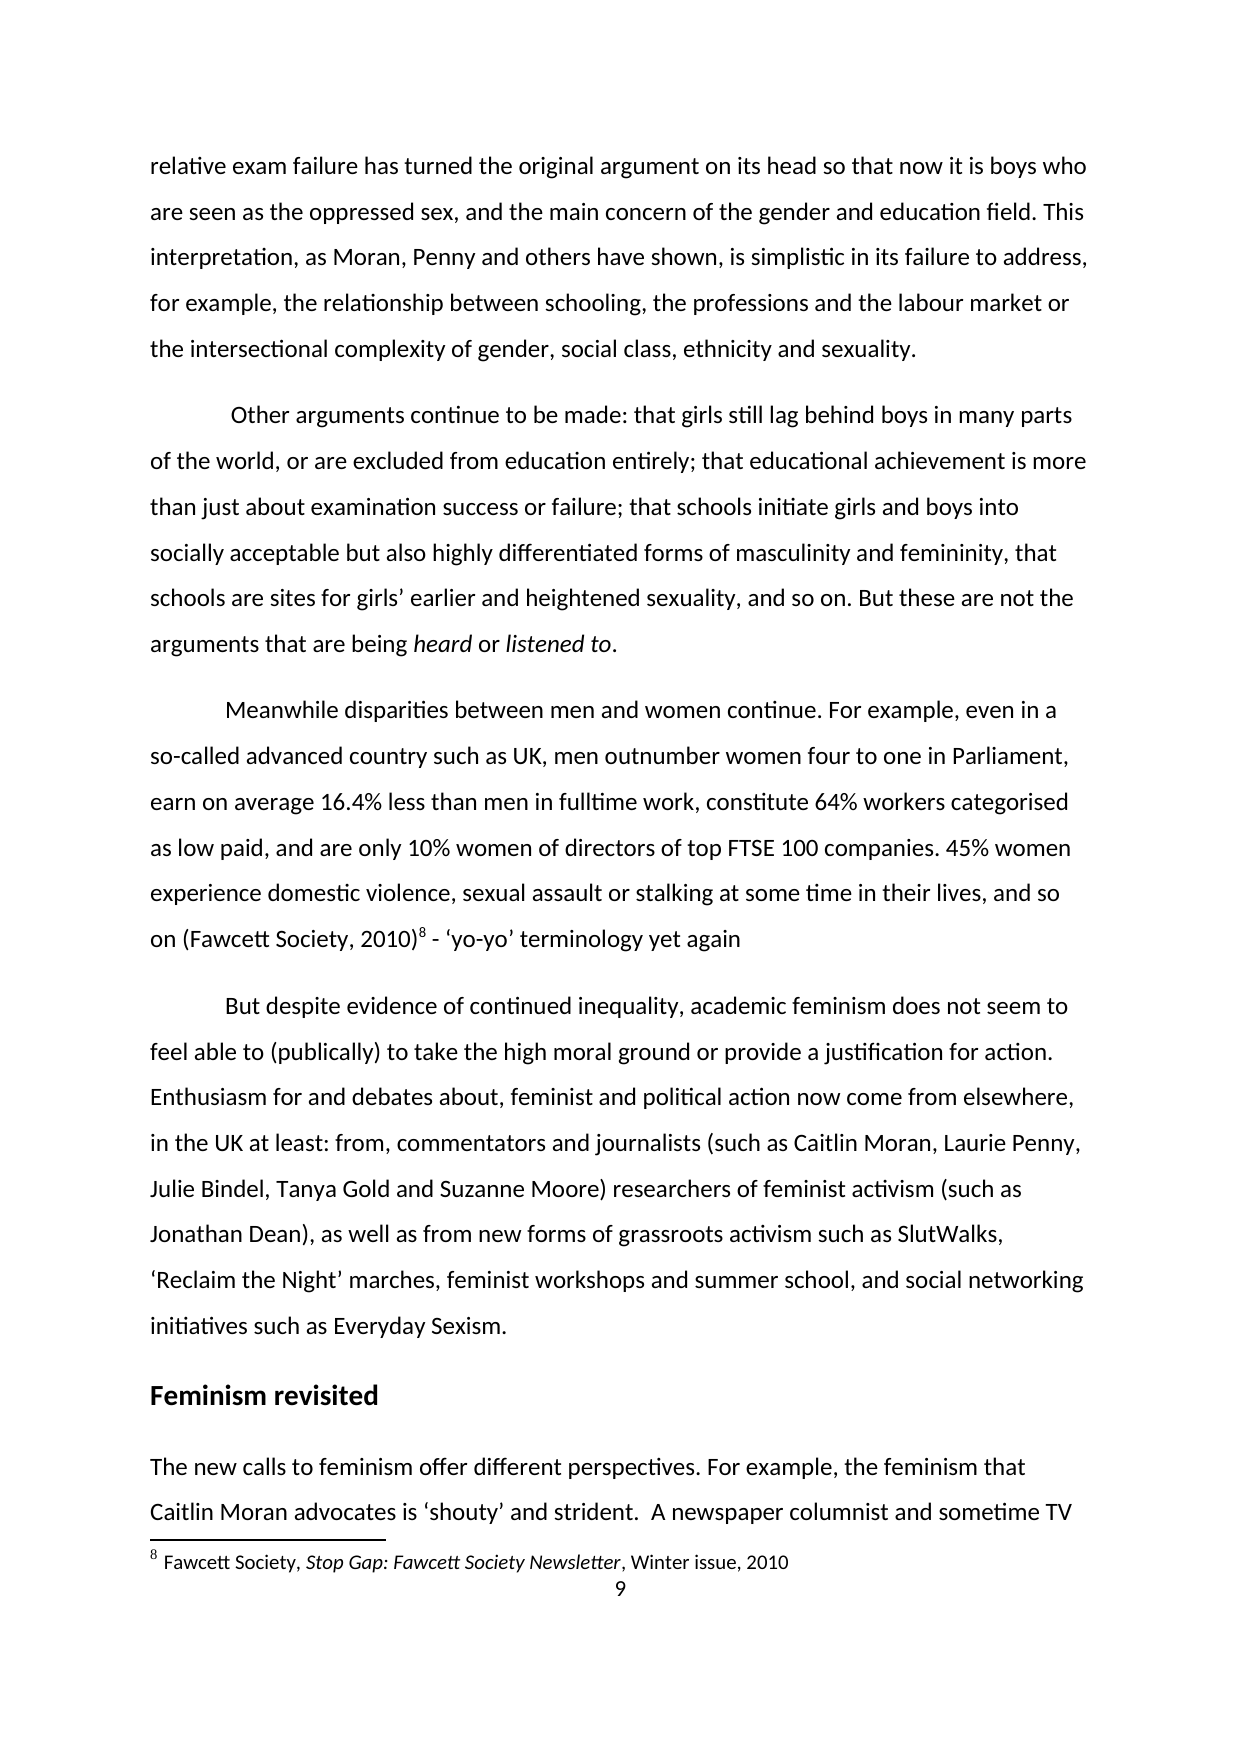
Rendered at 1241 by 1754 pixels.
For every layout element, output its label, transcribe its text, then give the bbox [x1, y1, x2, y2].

text Other arguments continue to be made: that girls still lag behind boys in many parts of the world, or are excluded from education entirely; that educational achievement is more than just about examination success or failure; that schools initiate girls and boys into socially acceptable but also highly differentiated forms of masculinity and femininity, that schools are sites for girls’ earlier and heightened sexuality, and so on. But these are not the arguments that are being heard or listened to. [150, 399, 1090, 659]
text Meanwhile disparities between men and women continue. For example, even in a so-called advanced country such as UK, men outnumber women four to one in Parliament, earn on average 16.4% less than men in fulltime work, constitute 64% workers categorised as low paid, and are only 10% women of directors of top FTSE 100 companies. 45% women experience domestic violence, sexual assault or stalking at some time in their lives, and so on (Fawcett Society, 2010) - ‘yo-yo’ terminology yet again [150, 695, 1090, 954]
text But despite evidence of continued inequality, academic feminism does not seem to feel able to (publically) to take the high moral ground or provide a justification for action. Enthusiasm for and debates about, feminist and political action now come from elsewhere, in the UK at least: from, commentators and journalists (such as Caitlin Moran, Laurie Penny, Julie Bindel, Tanya Gold and Suzanne Moore) researchers of feminist activism (such as Jonathan Dean), as well as from new forms of grassroots activism such as SlutWalks, ‘Reclaim the Night’ marches, feminist workshops and summer school, and social networking initiatives such as Everyday Sexism. [150, 990, 1090, 1341]
text Feminism revisited [150, 1377, 1090, 1412]
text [150, 1451, 1090, 1527]
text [150, 150, 1090, 363]
